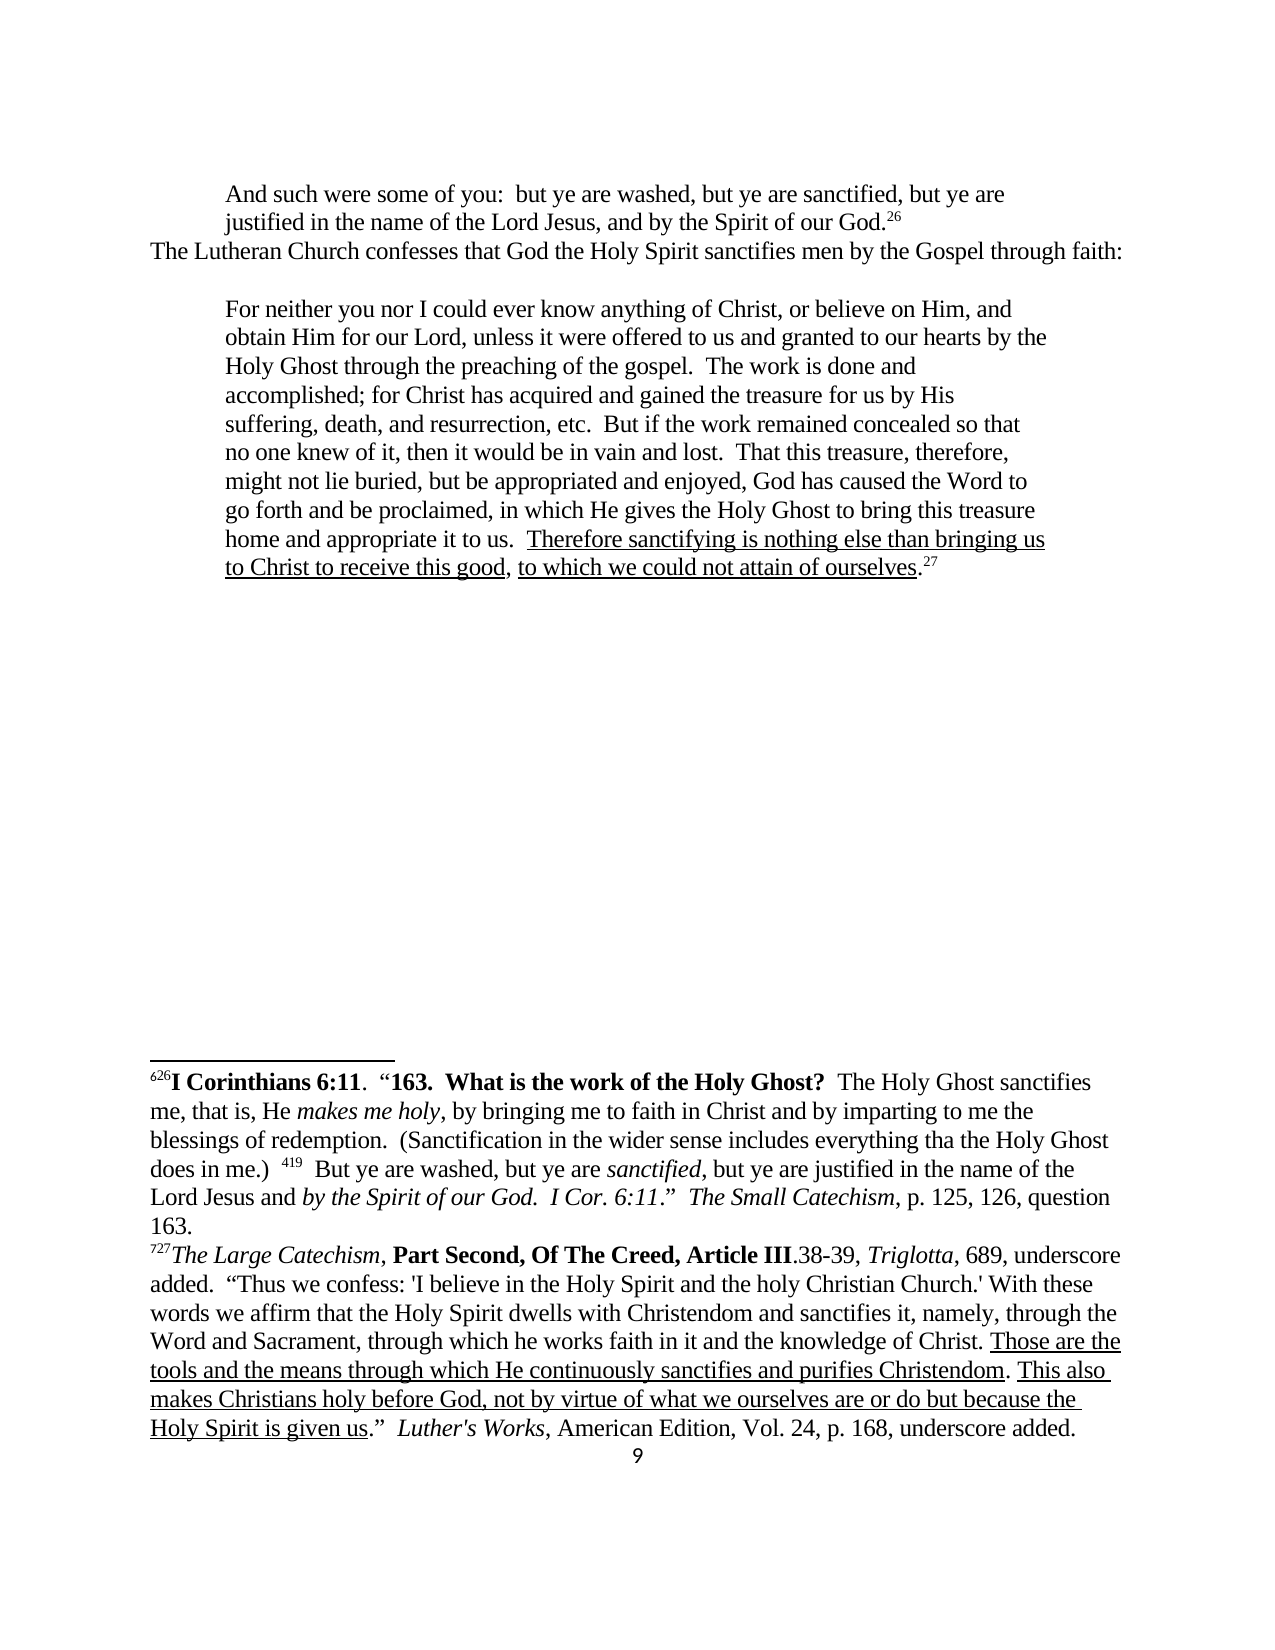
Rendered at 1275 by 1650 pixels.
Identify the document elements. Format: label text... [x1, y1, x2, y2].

text For neither you nor I could ever know anything of Christ, or believe on Him, and obtain Him for our Lord, unless it were offered to us and granted to our hearts by the Holy Ghost through the preaching of the gospel. The work is done and accomplished; for Christ has acquired and gained the treasure for us by His suffering, death, and resurrection, etc. But if the work remained concealed so that no one knew of it, then it would be in vain and lost. That this treasure, therefore, might not lie buried, but be appropriated and enjoyed, God has caused the Word to go forth and be proclaimed, in which He gives the Holy Ghost to bring this treasure home and appropriate it to us. Therefore sanctifying is nothing else than bringing us to Christ to receive this good, to which we could not attain of ourselves.27 [225, 294, 1050, 581]
text And such were some of you: but ye are washed, but ye are sanctified, but ye are justified in the name of the Lord Jesus, and by the Spirit of our God.26 [225, 179, 1050, 236]
text The Lutheran Church confesses that God the Holy Spirit sanctifies men by the Gospel through faith: [150, 236, 1125, 265]
